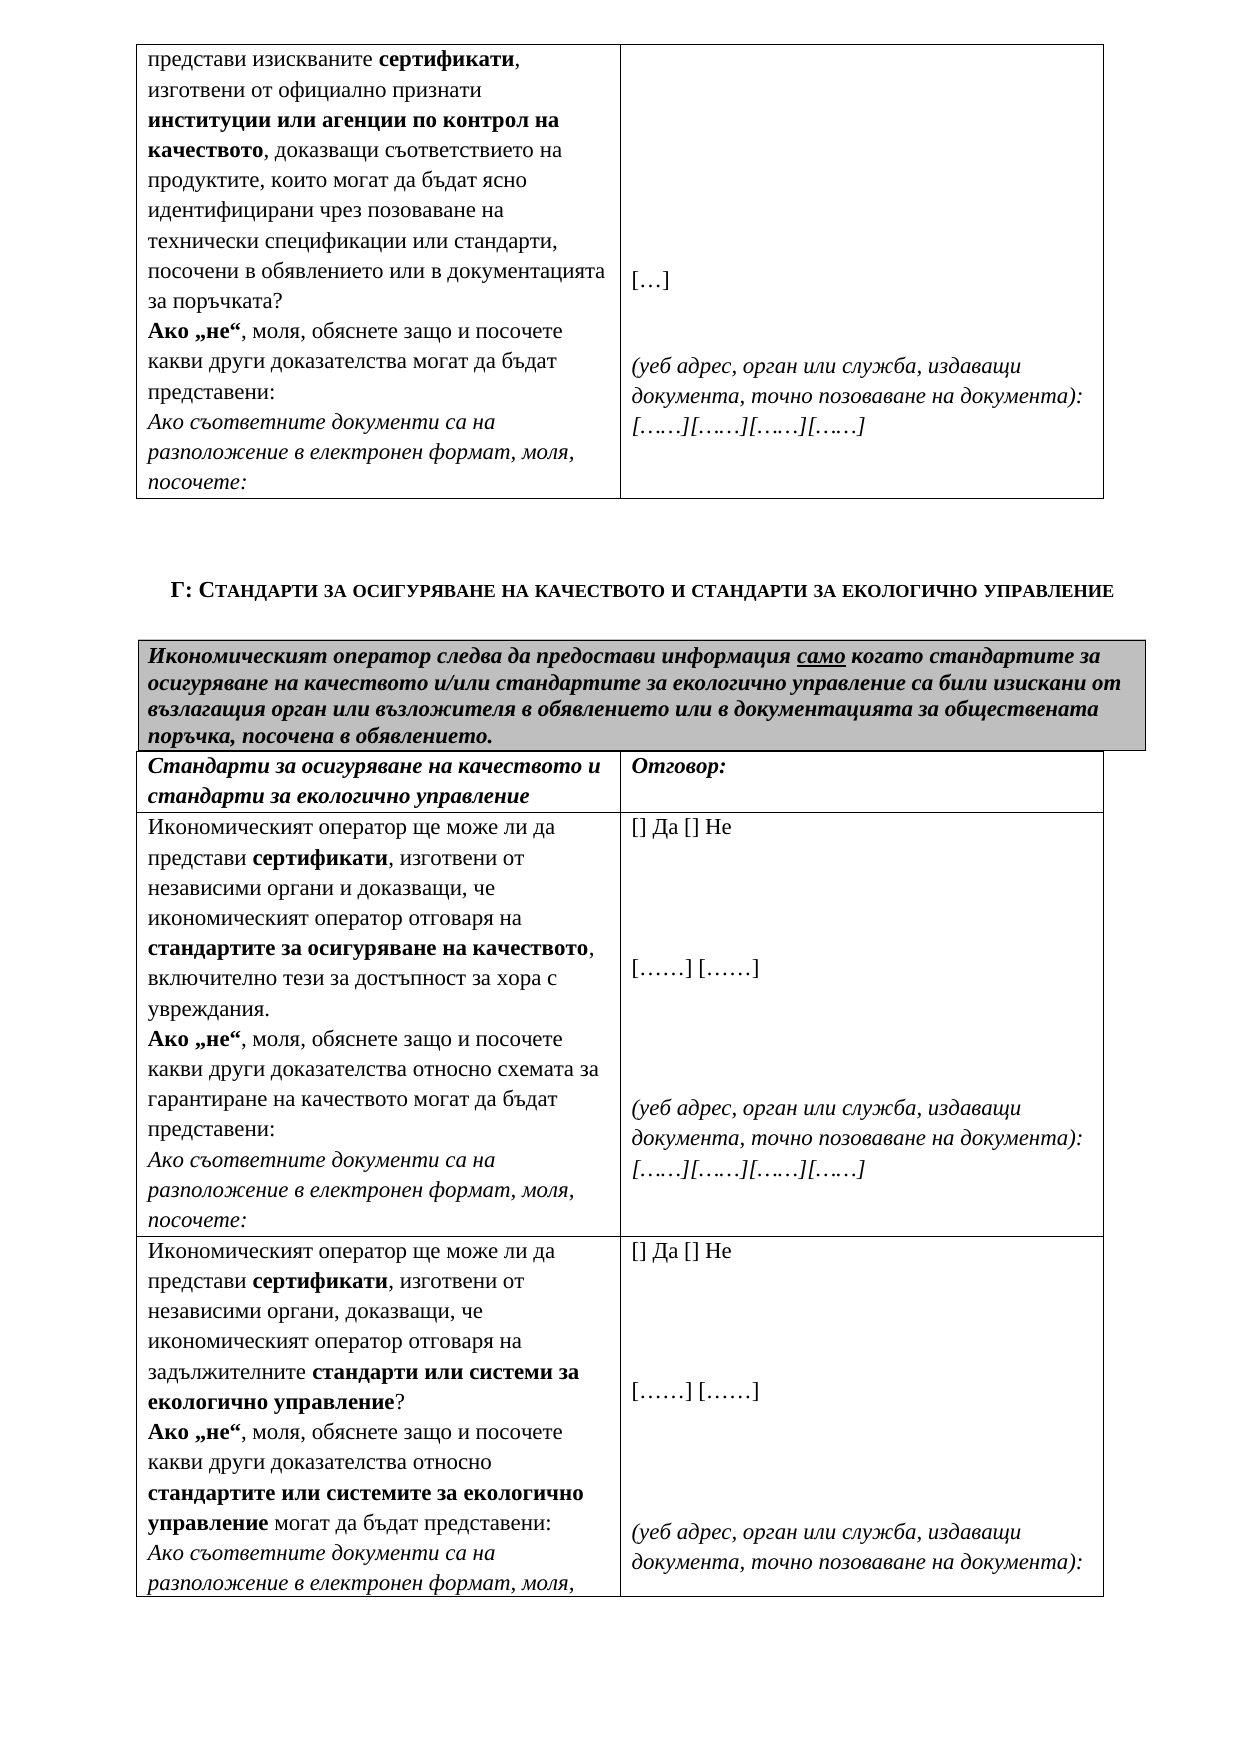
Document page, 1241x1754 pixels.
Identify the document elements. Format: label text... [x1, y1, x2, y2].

table_cell [] Да [] Не [……] [……] (уеб адрес, орган или служба, издаващи документа, точно позоваване на документа): [……][……][……][……] [621, 813, 1103, 1236]
text Икономическият оператор следва да предостави информация само когато стандартите за осигуряване на качеството и/или стандартите за екологично управление са били изискани от възлагащия орган или възложителя в обявлението или в документацията за обществената поръчка, посочена в обявлението. [139, 641, 1145, 750]
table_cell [621, 45, 1103, 498]
title Г: Стандарти за осигуряване на качеството и стандарти за екологично управление [148, 576, 1137, 602]
table_cell Икономическият оператор ще може ли да представи сертификати, изготвени от независими органи и доказващи, че икономическият оператор отговаря на стандартите за осигуряване на качеството, включително тези за достъпност за хора с увреждания. Ако „не“, моля, обяснете защо и посочете какви други доказателства относно схемата за гарантиране на качеството могат да бъдат представени: Ако съответните документи са на разположение в електронен формат, моля, посочете: [137, 813, 620, 1236]
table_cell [137, 45, 620, 498]
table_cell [137, 1237, 620, 1596]
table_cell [621, 1237, 1103, 1596]
table_header Стандарти за осигуряване на качеството и стандарти за екологично управление [137, 752, 620, 812]
table_header Отговор: [621, 752, 1103, 812]
